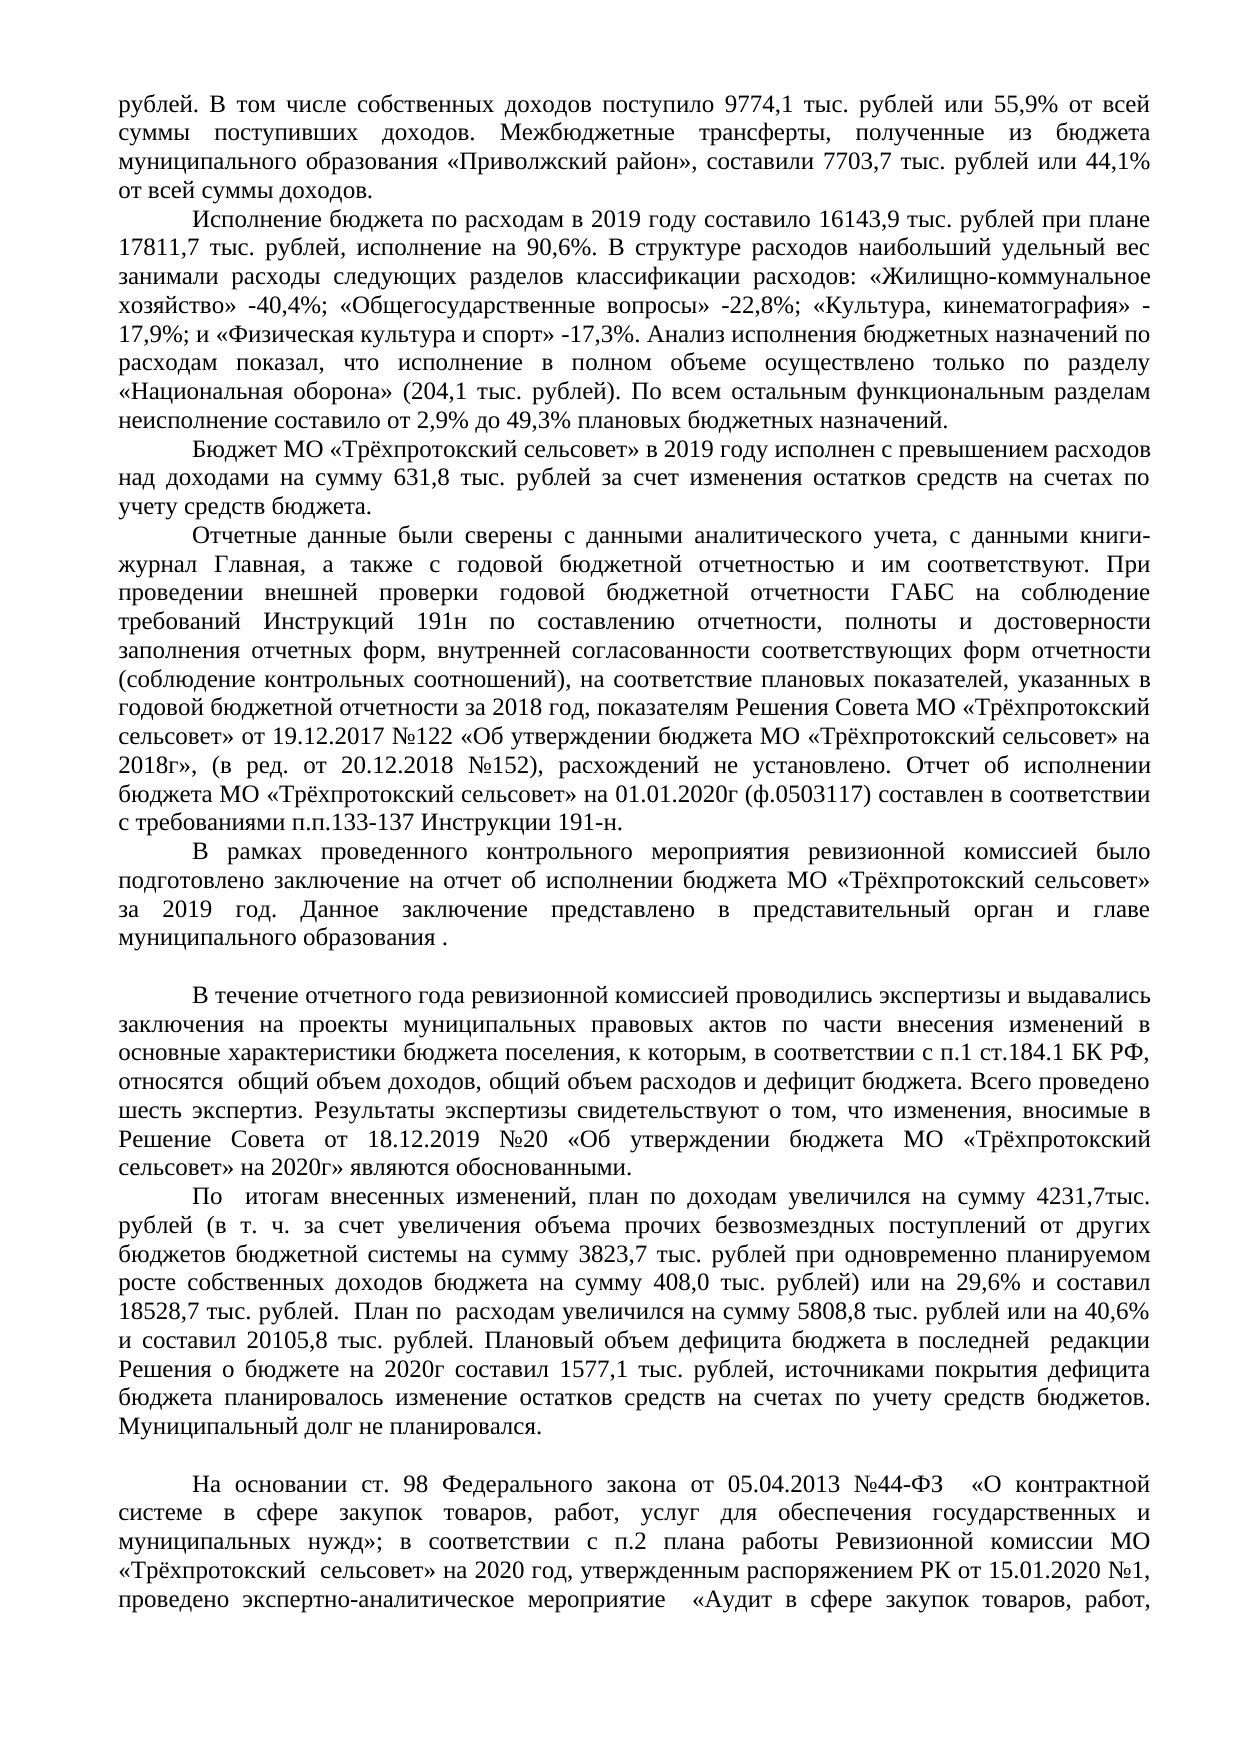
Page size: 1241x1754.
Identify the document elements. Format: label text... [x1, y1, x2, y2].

text В течение отчетного года ревизионной комиссией проводились экспертизы и выдавались заключения на проекты муниципальных правовых актов по части внесения изменений в основные характеристики бюджета поселения, к которым, в соответствии с п.1 ст.184.1 БК РФ, относятся общий объем доходов, общий объем расходов и дефицит бюджета. Всего проведено шесть экспертиз. Результаты экспертизы свидетельствуют о том, что изменения, вносимые в Решение Совета от 18.12.2019 №20 «Об утверждении бюджета МО «Трёхпротокский сельсовет» на 2020г» являются обоснованными. [118, 980, 1152, 1181]
text В рамках проведенного контрольного мероприятия ревизионной комиссией было подготовлено заключение на отчет об исполнении бюджета МО «Трёхпротокский сельсовет» за 2019 год. Данное заключение представлено в представительный орган и главе муниципального образования . [118, 836, 1152, 951]
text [118, 1469, 1152, 1612]
text Исполнение бюджета по расходам в 2019 году составило 16143,9 тыс. рублей при плане 17811,7 тыс. рублей, исполнение на 90,6%. В структуре расходов наибольший удельный вес занимали расходы следующих разделов классификации расходов: «Жилищно-коммунальное хозяйство» -40,4%; «Общегосударственные вопросы» -22,8%; «Культура, кинематография» -17,9%; и «Физическая культура и спорт» -17,3%. Анализ исполнения бюджетных назначений по расходам показал, что исполнение в полном объеме осуществлено только по разделу «Национальная оборона» (204,1 тыс. рублей). По всем остальным функциональным разделам неисполнение составило от 2,9% до 49,3% плановых бюджетных назначений. [118, 204, 1152, 434]
text По итогам внесенных изменений, план по доходам увеличился на сумму 4231,7тыс. рублей (в т. ч. за счет увеличения объема прочих безвозмездных поступлений от других бюджетов бюджетной системы на сумму 3823,7 тыс. рублей при одновременно планируемом росте собственных доходов бюджета на сумму 408,0 тыс. рублей) или на 29,6% и составил 18528,7 тыс. рублей. План по расходам увеличился на сумму 5808,8 тыс. рублей или на 40,6% и составил 20105,8 тыс. рублей. Плановый объем дефицита бюджета в последней редакции Решения о бюджете на 2020г составил 1577,1 тыс. рублей, источниками покрытия дефицита бюджета планировалось изменение остатков средств на счетах по учету средств бюджетов. Муниципальный долг не планировался. [118, 1181, 1152, 1440]
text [118, 89, 1152, 204]
text Отчетные данные были сверены с данными аналитического учета, с данными книги-журнал Главная, а также с годовой бюджетной отчетностью и им соответствуют. При проведении внешней проверки годовой бюджетной отчетности ГАБС на соблюдение требований Инструкций 191н по составлению отчетности, полноты и достоверности заполнения отчетных форм, внутренней согласованности соответствующих форм отчетности (соблюдение контрольных соотношений), на соответствие плановых показателей, указанных в годовой бюджетной отчетности за 2018 год, показателям Решения Совета МО «Трёхпротокский сельсовет» от 19.12.2017 №122 «Об утверждении бюджета МО «Трёхпротокский сельсовет» на 2018г», (в ред. от 20.12.2018 №152), расхождений не установлено. Отчет об исполнении бюджета МО «Трёхпротокский сельсовет» на 01.01.2020г (ф.0503117) составлен в соответствии с требованиями п.п.133-137 Инструкции 191-н. [118, 520, 1152, 836]
text Бюджет МО «Трёхпротокский сельсовет» в 2019 году исполнен с превышением расходов над доходами на сумму 631,8 тыс. рублей за счет изменения остатков средств на счетах по учету средств бюджета. [118, 434, 1152, 520]
